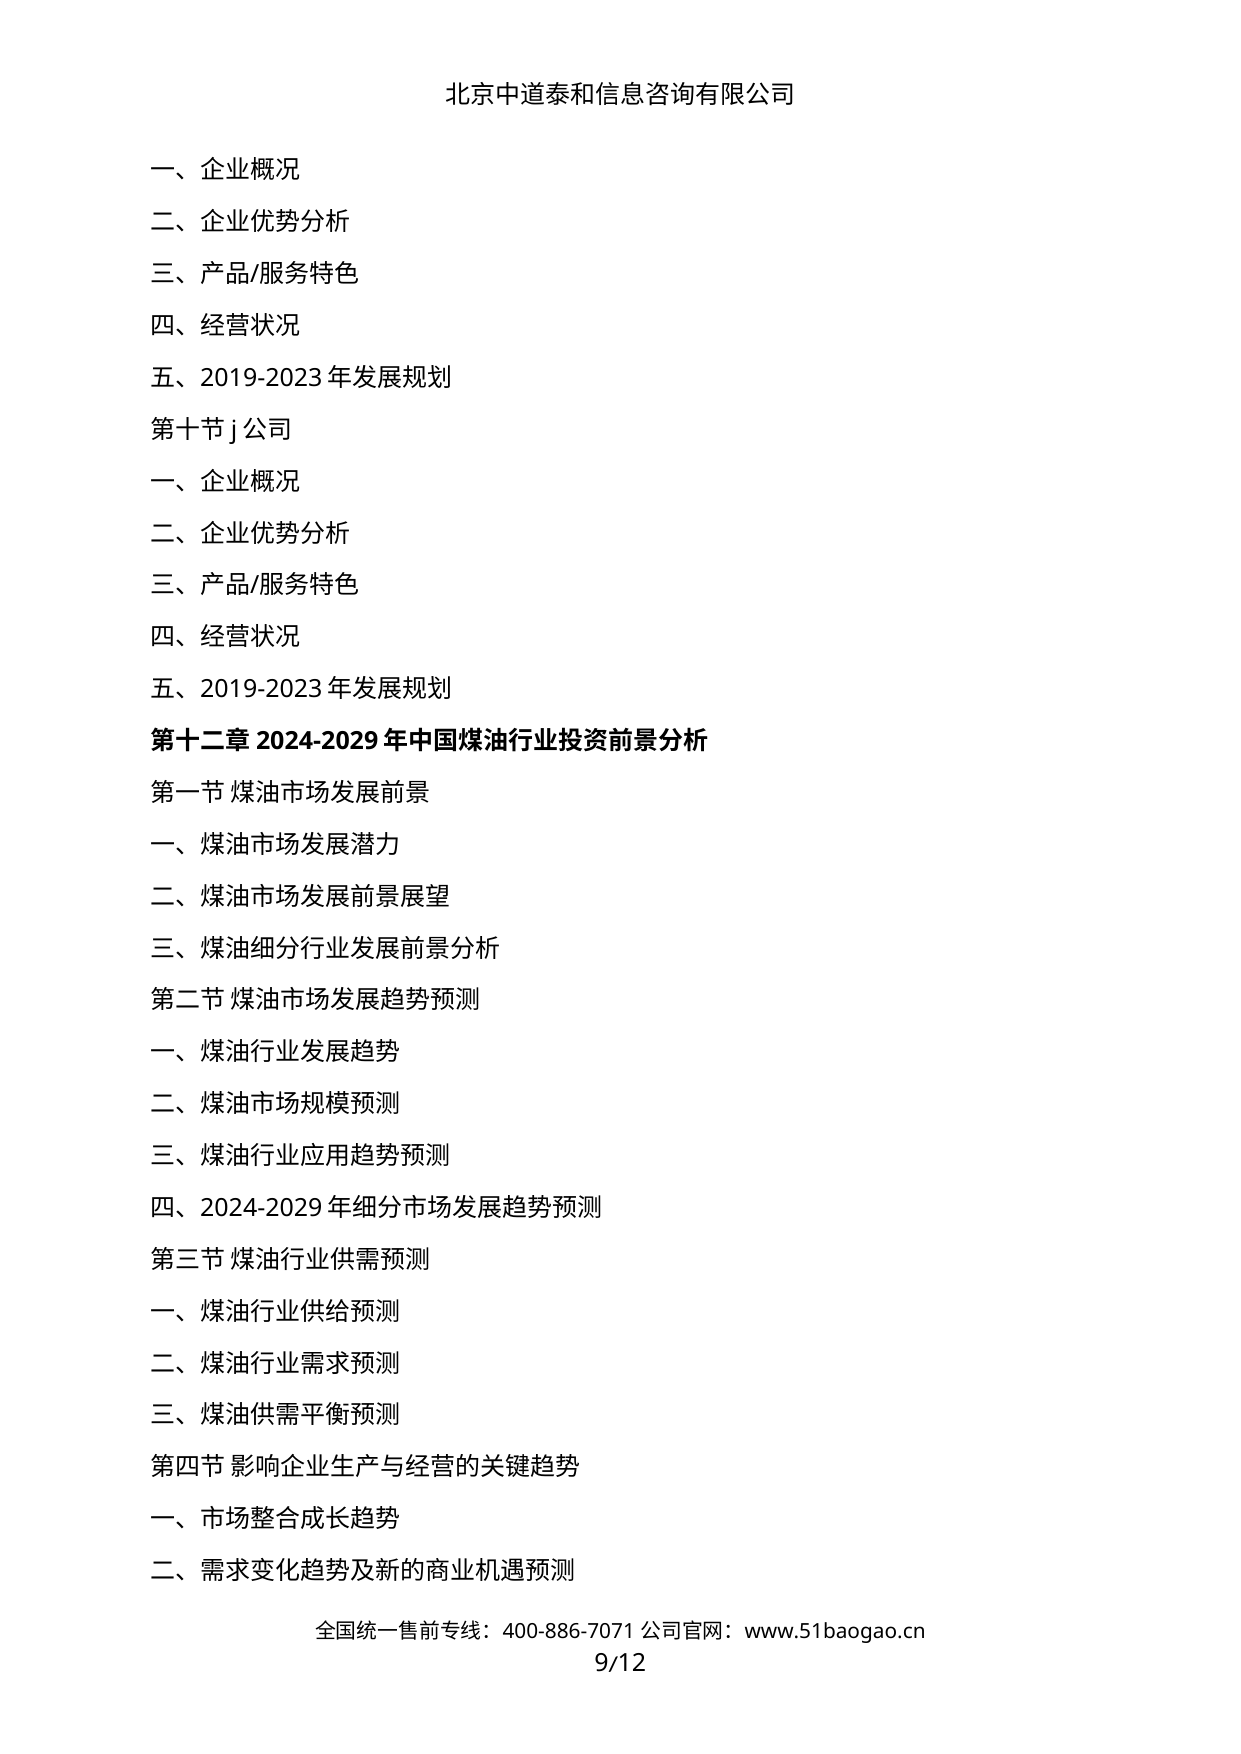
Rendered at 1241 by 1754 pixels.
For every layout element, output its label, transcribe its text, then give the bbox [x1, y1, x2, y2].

text 第一节 煤油市场发展前景 [150, 772, 1090, 809]
text 第十二章 2024-2029年中国煤油行业投资前景分析 [150, 721, 1090, 757]
text 四、经营状况 [150, 617, 1090, 653]
text 第二节 煤油市场发展趋势预测 [150, 980, 1090, 1016]
text 三、煤油行业应用趋势预测 [150, 1136, 1090, 1172]
text 三、煤油供需平衡预测 [150, 1395, 1090, 1431]
text 四、经营状况 [150, 306, 1090, 342]
text 一、煤油行业供给预测 [150, 1291, 1090, 1327]
text 二、煤油市场发展前景展望 [150, 876, 1090, 912]
text 五、2019-2023年发展规划 [150, 357, 1090, 394]
text 一、市场整合成长趋势 [150, 1499, 1090, 1535]
text 第三节 煤油行业供需预测 [150, 1239, 1090, 1276]
text 二、企业优势分析 [150, 202, 1090, 238]
text 一、企业概况 [150, 150, 1090, 186]
text 二、需求变化趋势及新的商业机遇预测 [150, 1551, 1090, 1587]
text 五、2019-2023年发展规划 [150, 669, 1090, 705]
text 三、煤油细分行业发展前景分析 [150, 928, 1090, 964]
text 第十节 j公司 [150, 409, 1090, 446]
text 一、煤油市场发展潜力 [150, 824, 1090, 861]
text 第四节 影响企业生产与经营的关键趋势 [150, 1447, 1090, 1483]
text 二、企业优势分析 [150, 513, 1090, 549]
text 一、企业概况 [150, 461, 1090, 497]
text 三、产品/服务特色 [150, 565, 1090, 601]
text 四、2024-2029年细分市场发展趋势预测 [150, 1187, 1090, 1224]
text 三、产品/服务特色 [150, 254, 1090, 290]
text 二、煤油行业需求预测 [150, 1343, 1090, 1379]
text 一、煤油行业发展趋势 [150, 1032, 1090, 1068]
text 二、煤油市场规模预测 [150, 1084, 1090, 1120]
